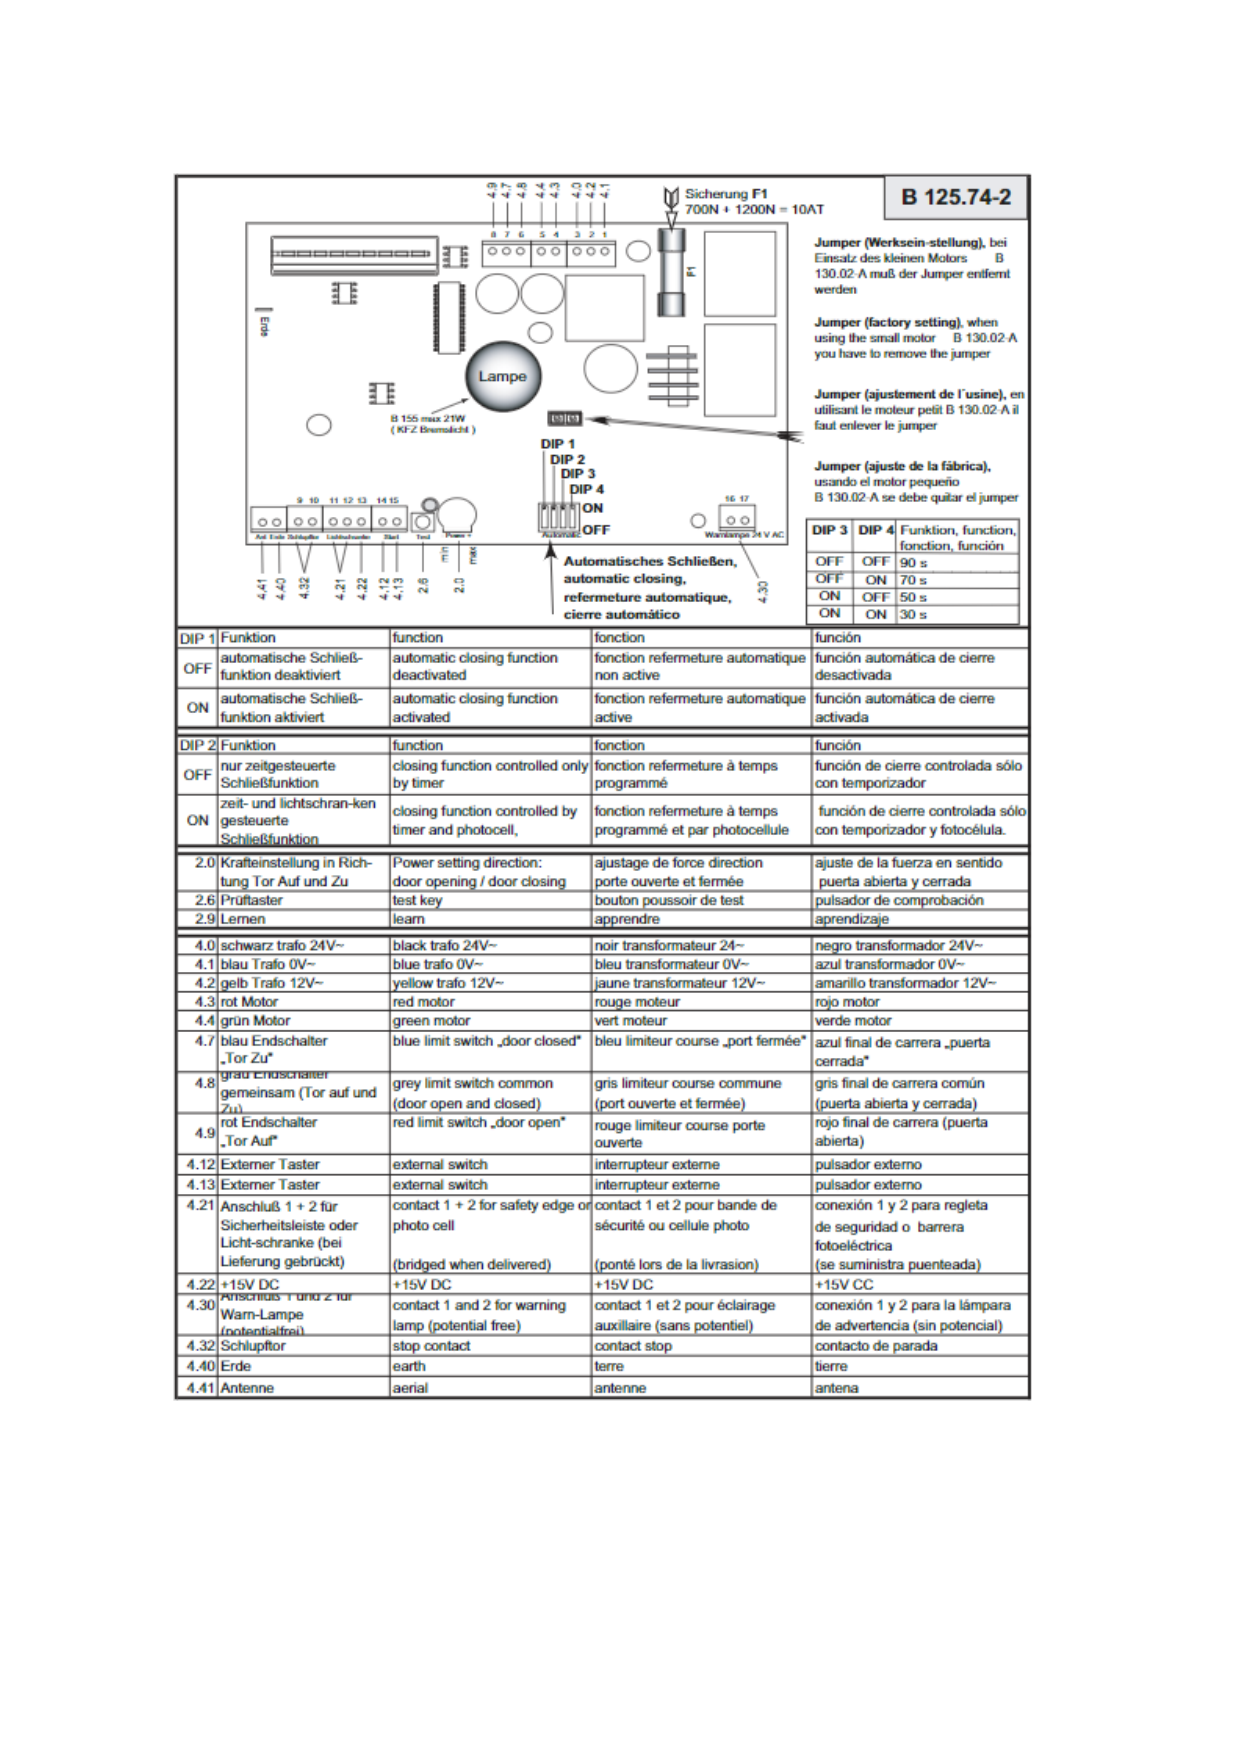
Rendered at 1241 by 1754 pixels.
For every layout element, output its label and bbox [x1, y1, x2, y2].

picture [147, 147, 1047, 1426]
